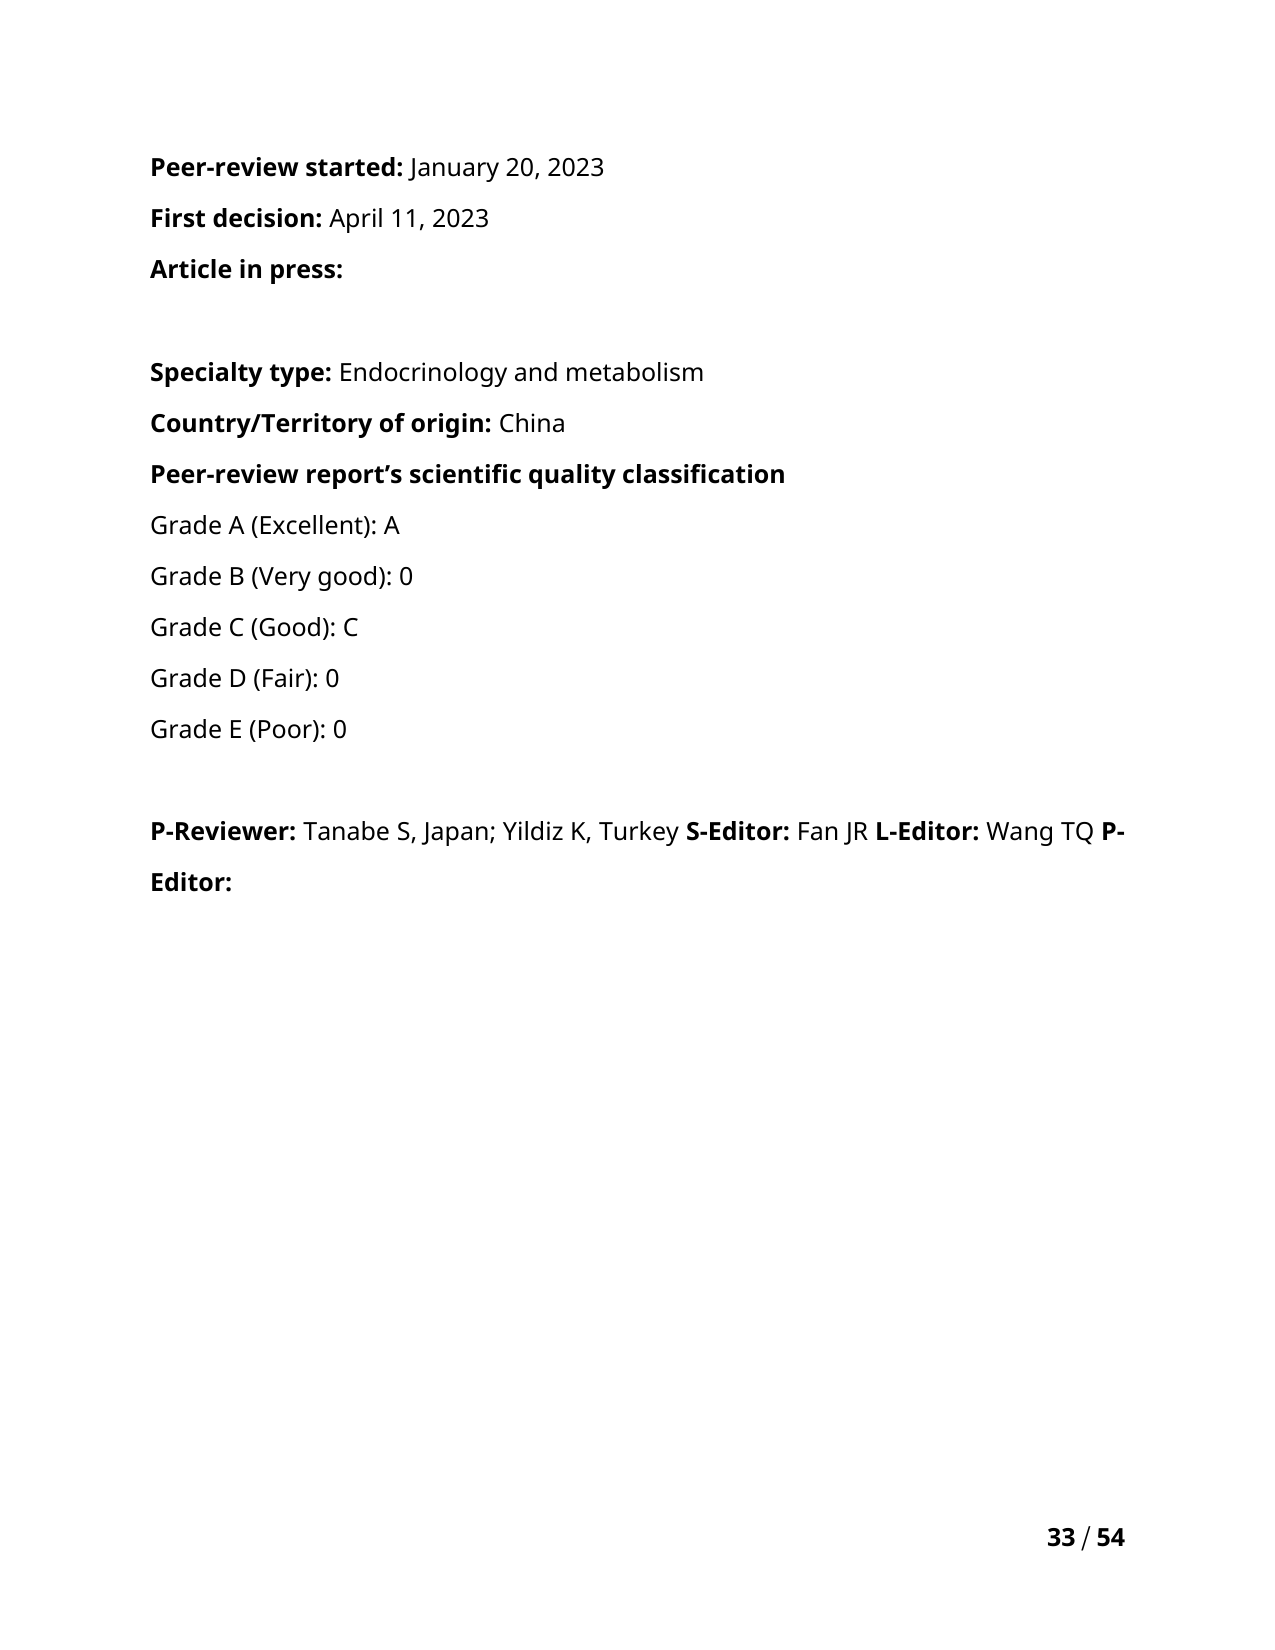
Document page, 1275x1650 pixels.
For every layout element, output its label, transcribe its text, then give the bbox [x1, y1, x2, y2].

text Article in press: [150, 252, 1125, 286]
text Country/Territory of origin: China [150, 405, 1125, 439]
text Peer-review report’s scientific quality classification [150, 456, 1125, 490]
text Peer-review started: January 20, 2023 [150, 150, 1125, 184]
text First decision: April 11, 2023 [150, 201, 1125, 235]
text Grade B (Very good): 0 [150, 558, 1125, 592]
text Specialty type: Endocrinology and metabolism [150, 354, 1125, 388]
text Grade A (Excellent): A [150, 507, 1125, 541]
text Grade C (Good): C [150, 609, 1125, 643]
text Grade D (Fair): 0 [150, 660, 1125, 694]
text Grade E (Poor): 0 [150, 711, 1125, 746]
text P-Reviewer: Tanabe S, Japan; Yildiz K, Turkey S-Editor: Fan JR L-Editor: Wang TQ P-Editor: [150, 813, 1125, 899]
